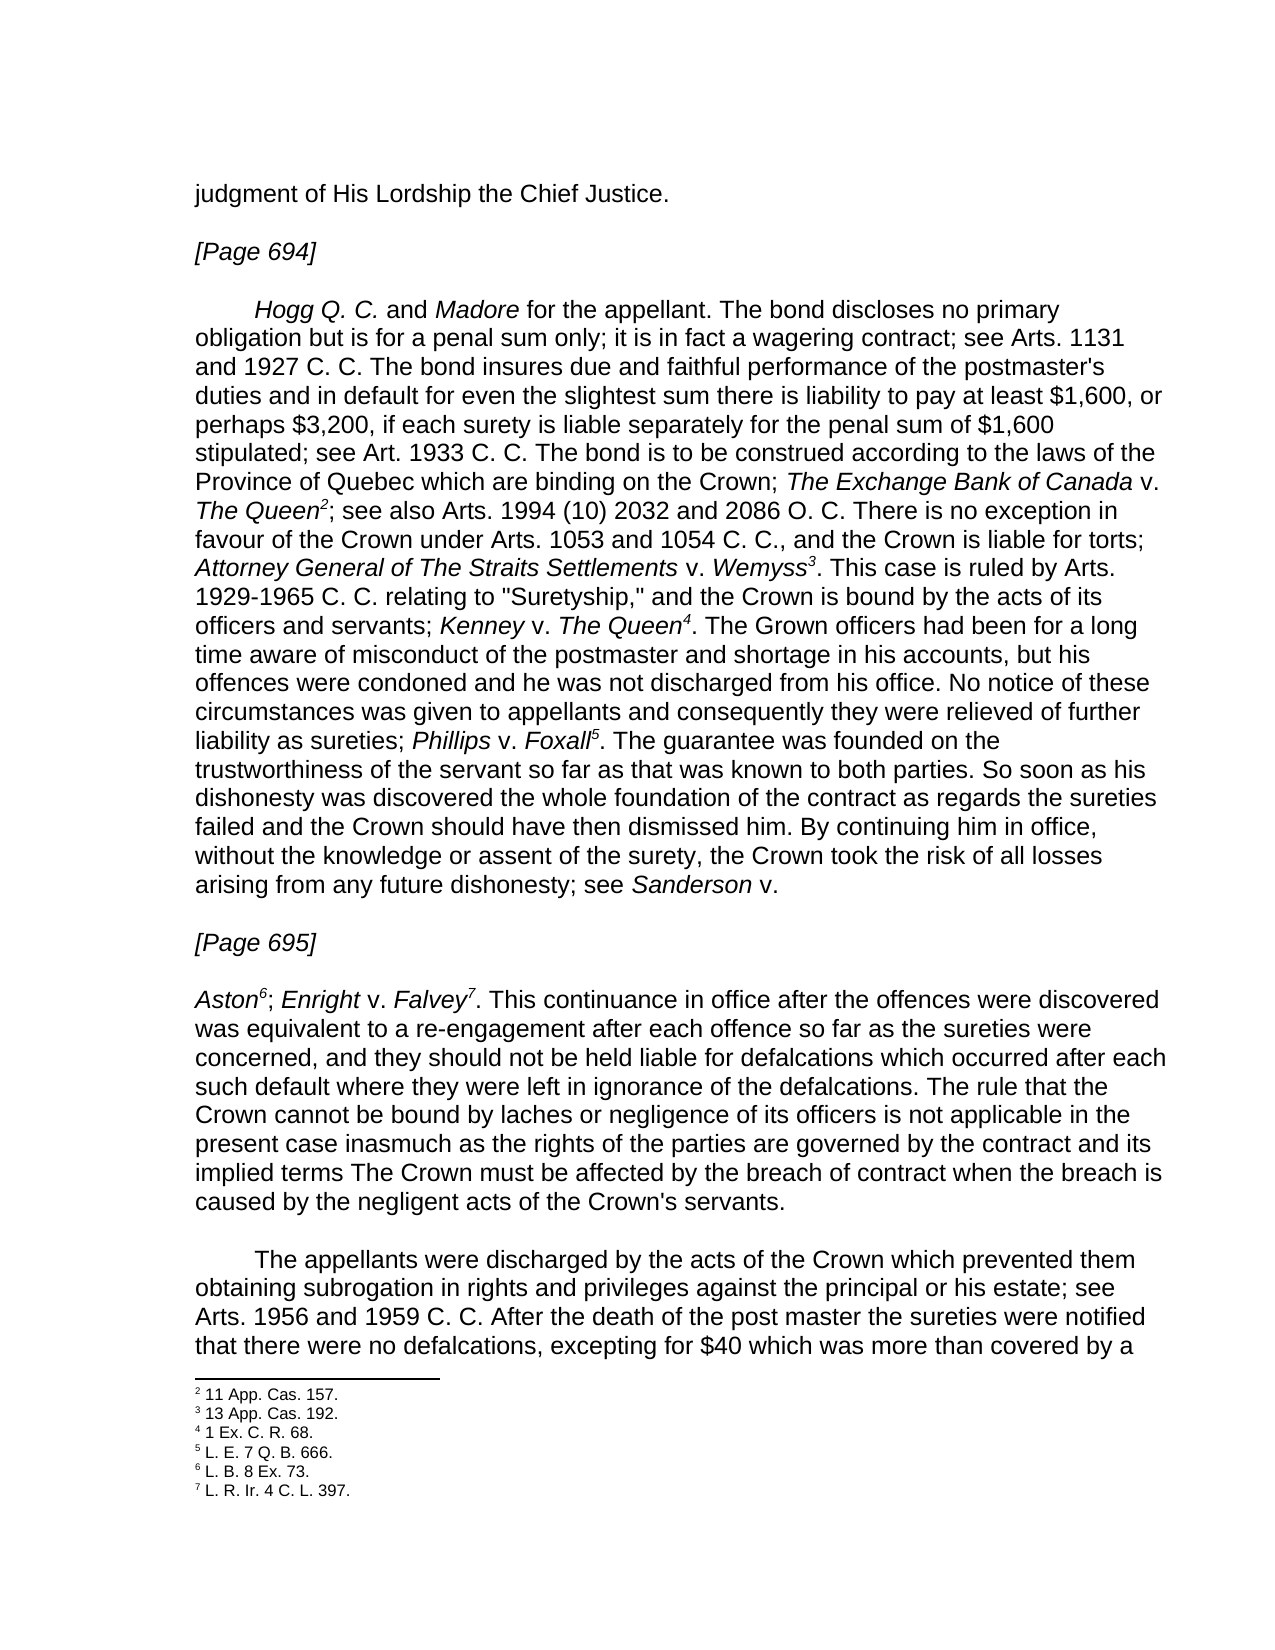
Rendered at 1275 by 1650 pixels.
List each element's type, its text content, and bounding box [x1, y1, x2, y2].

text [Page 694] [195, 237, 1170, 265]
text Hogg Q. C. and Madore for the appellant. The bond discloses no primary obligation but is for a penal sum only; it is in fact a wagering contract; see Arts. 1131 and 1927 C. C. The bond insures due and faithful performance of the postmaster's duties and in default for even the slightest sum there is liability to pay at least $1,600, or perhaps $3,200, if each surety is liable separately for the penal sum of $1,600 stipulated; see Art. 1933 C. C. The bond is to be construed according to the laws of the Province of Quebec which are binding on the Crown; The Exchange Bank of Canada v. The Queen; see also Arts. 1994 (10) 2032 and 2086 O. C. There is no exception in favour of the Crown under Arts. 1053 and 1054 C. C., and the Crown is liable for torts; Attorney General of The Straits Settlements v. Wemyss. This case is ruled by Arts. 1929-1965 C. C. relating to "Suretyship," and the Crown is bound by the acts of its officers and servants; Kenney v. The Queen. The Grown officers had been for a long time aware of misconduct of the postmaster and shortage in his accounts, but his offences were condoned and he was not discharged from his office. No notice of these circumstances was given to appellants and consequently they were relieved of further liability as sureties; Phillips v. Foxall. The guarantee was founded on the trustworthiness of the servant so far as that was known to both parties. So soon as his dishonesty was discovered the whole foundation of the contract as regards the sureties failed and the Crown should have then dismissed him. By continuing him in office, without the knowledge or assent of the surety, the Crown took the risk of all losses arising from any future dishonesty; see Sanderson v. [195, 294, 1170, 898]
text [195, 1244, 1170, 1359]
text Aston; Enright v. Falvey. This continuance in office after the offences were discovered was equivalent to a re-engagement after each offence so far as the sureties were concerned, and they should not be held liable for defalcations which occurred after each such default where they were left in ignorance of the defalcations. The rule that the Crown cannot be bound by laches or negligence of its officers is not applicable in the present case inasmuch as the rights of the parties are governed by the contract and its implied terms The Crown must be affected by the breach of contract when the breach is caused by the negligent acts of the Crown's servants. [195, 985, 1170, 1215]
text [195, 179, 1170, 207]
text [Page 695] [195, 927, 1170, 956]
